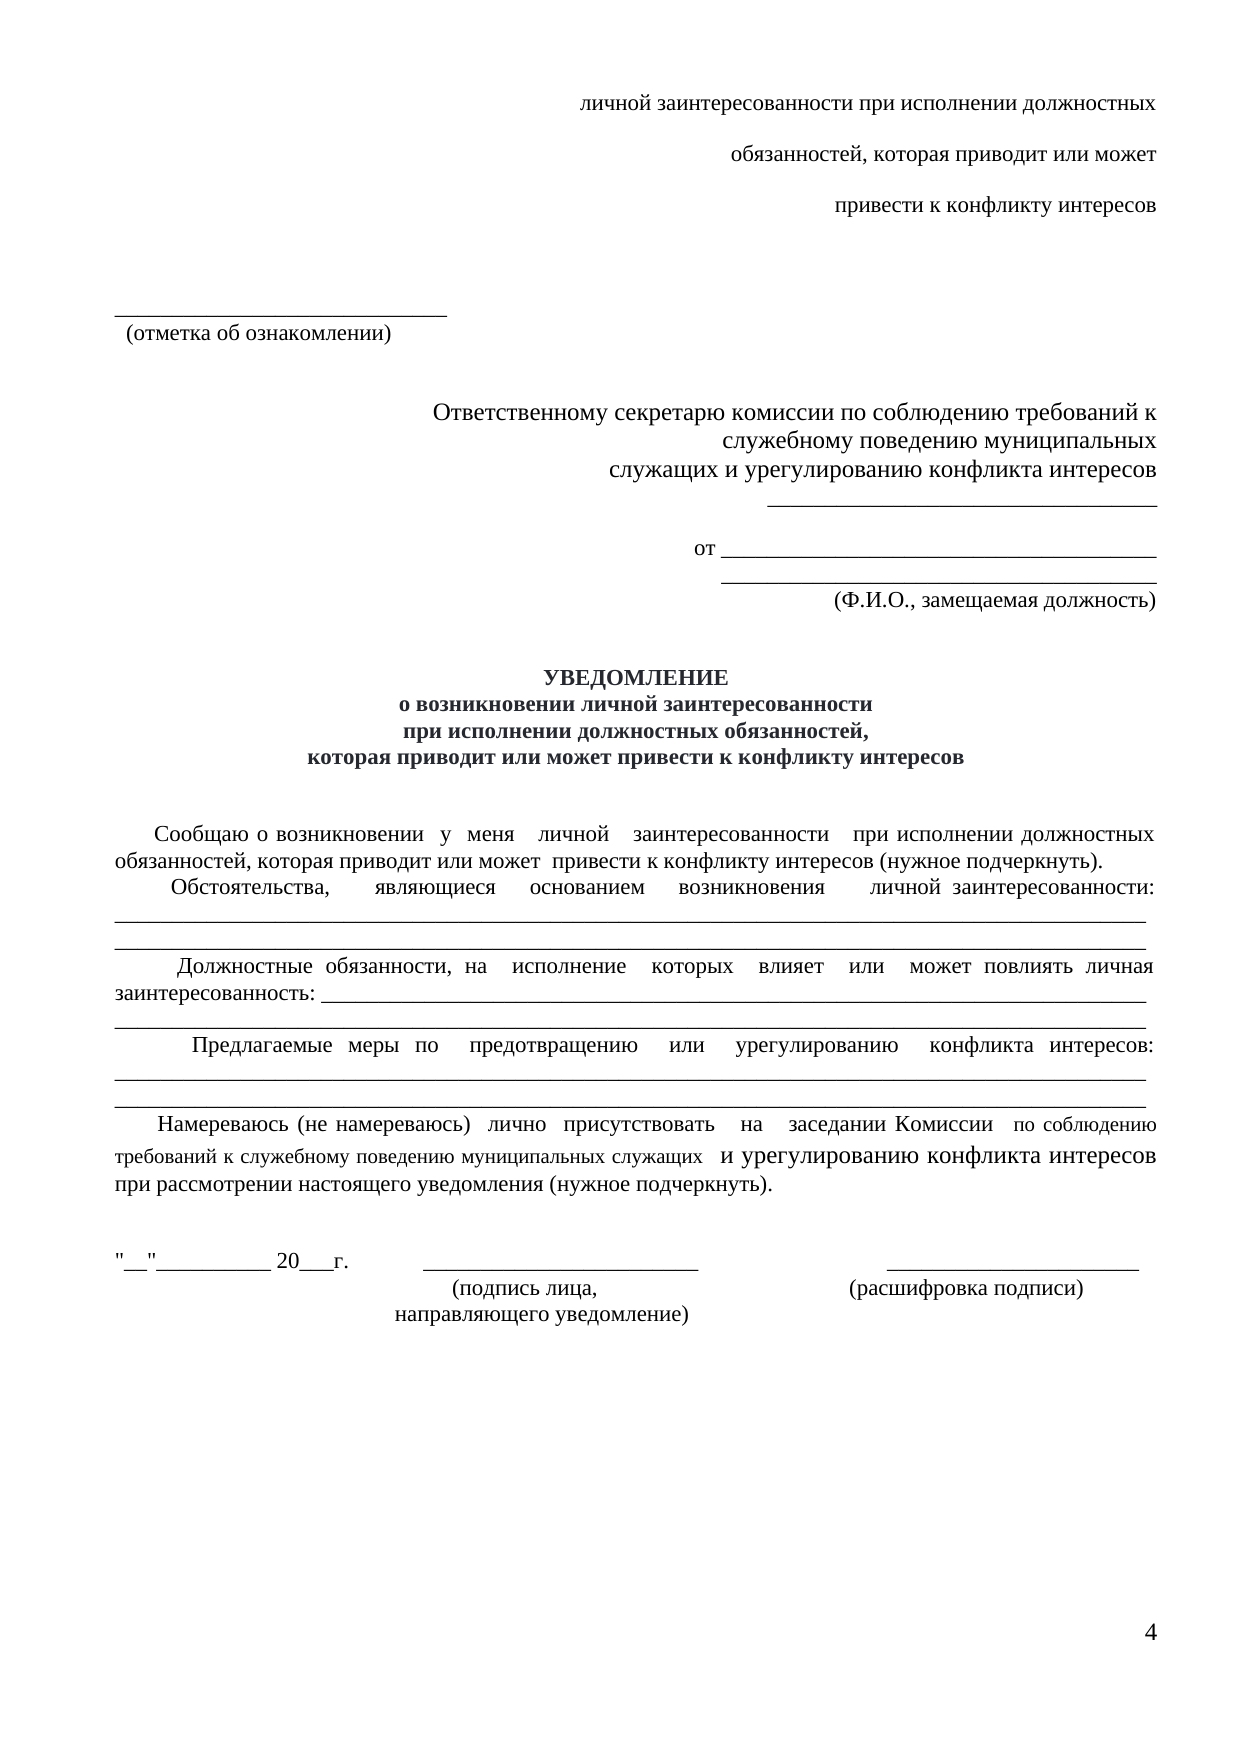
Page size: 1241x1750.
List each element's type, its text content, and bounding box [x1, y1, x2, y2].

text от ______________________________________ [114, 534, 1157, 560]
text Обстоятельства, являющиеся основанием возникновения личной заинтересованности: ____________________________________________________________________________________________________________________________________________________________________________________ [114, 873, 1157, 952]
text __________________________________________________________________________________________ [114, 1005, 1157, 1031]
text (подпись лица, (расшифровка подписи) [114, 1274, 1157, 1300]
text (отметка об ознакомлении) [114, 319, 1157, 346]
text привести к конфликту интересов [114, 191, 1157, 217]
text о возникновении личной заинтересованности [114, 690, 1157, 717]
text Предлагаемые меры по предотвращению или урегулированию конфликта интересов: ____________________________________________________________________________________________________________________________________________________________________________________ [114, 1031, 1157, 1110]
text Намереваюсь (не намереваюсь) лично присутствовать на заседании Комиссии по соблюдению требований к служебному поведению муниципальных служащих и урегулированию конфликта интересов при рассмотрении настоящего уведомления (нужное подчеркнуть). [114, 1110, 1157, 1197]
text (Ф.И.О., замещаемая должность) [114, 587, 1157, 613]
text __________________________________ [114, 483, 1157, 509]
text Должностные обязанности, на исполнение которых влияет или может повлиять личная заинтересованность: ________________________________________________________________________ [114, 952, 1157, 1005]
text Ответственному секретарю комиссии по соблюдению требований к служебному поведению муниципальных [114, 397, 1157, 454]
text при исполнении должностных обязанностей, [114, 717, 1157, 743]
text личной заинтересованности при исполнении должностных [114, 89, 1157, 115]
text обязанностей, которая приводит или может [114, 140, 1157, 166]
text которая приводит или может привести к конфликту интересов [114, 743, 1157, 769]
text направляющего уведомление) [114, 1300, 1157, 1327]
text служащих и урегулированию конфликта интересов [114, 454, 1157, 483]
text Сообщаю о возникновении у меня личной заинтересованности при исполнении должностных обязанностей, которая приводит или может привести к конфликту интересов (нужное подчеркнуть). [114, 820, 1157, 873]
text "__"__________ 20___г. ________________________ ______________________ [114, 1248, 1157, 1274]
text _____________________________ [114, 293, 1157, 319]
text ______________________________________ [114, 560, 1157, 587]
text УВЕДОМЛЕНИЕ [114, 664, 1157, 690]
